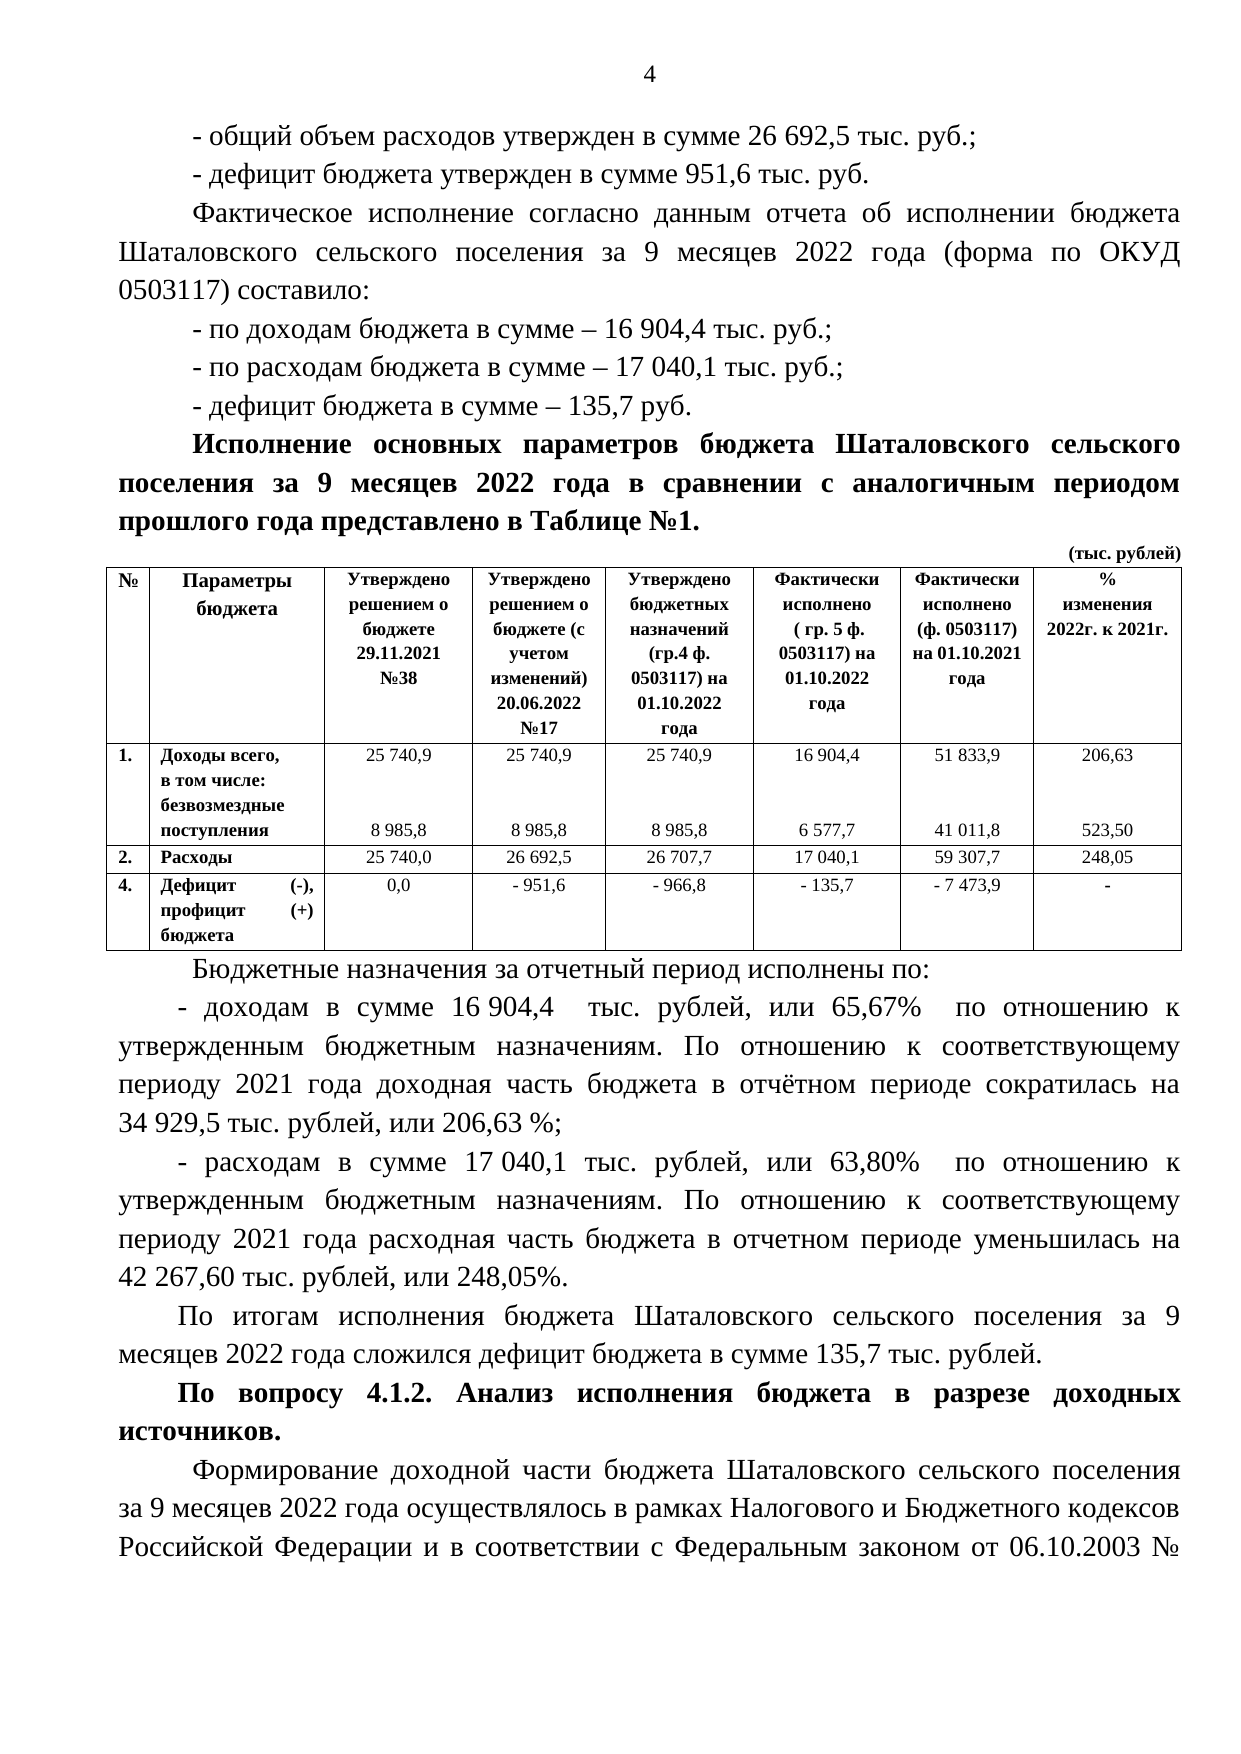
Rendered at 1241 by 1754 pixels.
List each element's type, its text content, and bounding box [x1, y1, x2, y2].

table_header Утверждено решением о бюджете 29.11.2021 №38 [325, 568, 472, 743]
table_cell 25 740,9 8 985,8 [325, 744, 472, 845]
text По вопросу 4.1.2. Анализ исполнения бюджета в разрезе доходных источников. [118, 1375, 1181, 1447]
text Бюджетные назначения за отчетный период исполнены по: [118, 951, 1181, 984]
table_header Утверждено решением о бюджете (с учетом изменений) 20.06.2022 №17 [473, 568, 605, 743]
text - дефицит бюджета утвержден в сумме 951,6 тыс. руб. [118, 157, 1181, 190]
table_header Фактически исполнено (ф. 0503117) на 01.10.2021 года [901, 568, 1033, 743]
table_cell 26 707,7 [606, 846, 753, 873]
table_cell 1. [107, 744, 149, 845]
table_cell 25 740,9 8 985,8 [606, 744, 753, 845]
table_header № [107, 568, 149, 743]
table_cell 17 040,1 [754, 846, 900, 873]
text - расходам в сумме 17 040,1 тыс. рублей, или 63,80% по отношению к утвержденным бюджетным назначениям. По отношению к соответствующему периоду 2021 года расходная часть бюджета в отчетном периоде уменьшилась на 42 267,60 тыс. рублей, или 248,05%. [118, 1144, 1181, 1293]
table_header Параметры бюджета [150, 568, 324, 743]
text Исполнение основных параметров бюджета Шаталовского сельского поселения за 9 месяцев 2022 года в сравнении с аналогичным периодом прошлого года представлено в Таблице №1. [118, 426, 1181, 537]
text По итогам исполнения бюджета Шаталовского сельского поселения за 9 месяцев 2022 года сложился дефицит бюджета в сумме 135,7 тыс. рублей. [118, 1298, 1181, 1370]
text - дефицит бюджета в сумме – 135,7 руб. [118, 388, 1181, 421]
table_header % изменения 2022г. к 2021г. [1034, 568, 1181, 743]
table_header Утверждено бюджетных назначений (гр.4 ф. 0503117) на 01.10.2022 года [606, 568, 753, 743]
text - общий объем расходов утвержден в сумме 26 692,5 тыс. руб.; [118, 118, 1181, 152]
table_cell - 966,8 [606, 874, 753, 950]
table_cell 59 307,7 [901, 846, 1033, 873]
table_header Фактически исполнено ( гр. 5 ф. 0503117) на 01.10.2022 года [754, 568, 900, 743]
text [118, 1452, 1181, 1563]
table_cell - 7 473,9 [901, 874, 1033, 950]
table_cell 16 904,4 6 577,7 [754, 744, 900, 845]
table_cell Расходы [150, 846, 324, 873]
table_cell 4. [107, 874, 149, 950]
table_cell 25 740,0 [325, 846, 472, 873]
table_cell 206,63 523,50 [1034, 744, 1181, 845]
table_cell Дефицит (-), профицит (+) бюджета [150, 874, 324, 950]
table_cell 26 692,5 [473, 846, 605, 873]
table_cell Доходы всего, в том числе: безвозмездные поступления [150, 744, 324, 845]
text - по доходам бюджета в сумме – 16 904,4 тыс. руб.; [118, 311, 1181, 344]
text Фактическое исполнение согласно данным отчета об исполнении бюджета Шаталовского сельского поселения за 9 месяцев 2022 года (форма по ОКУД 0503117) составило: [118, 195, 1181, 306]
table_cell 2. [107, 846, 149, 873]
table_cell - 951,6 [473, 874, 605, 950]
table_cell - [1034, 874, 1181, 950]
table_cell 51 833,9 41 011,8 [901, 744, 1033, 845]
table_cell 248,05 [1034, 846, 1181, 873]
table_cell - 135,7 [754, 874, 900, 950]
text - по расходам бюджета в сумме – 17 040,1 тыс. руб.; [118, 349, 1181, 383]
table_cell 25 740,9 8 985,8 [473, 744, 605, 845]
table_cell 0,0 [325, 874, 472, 950]
text (тыс. рублей) [118, 542, 1181, 564]
text - доходам в сумме 16 904,4 тыс. рублей, или 65,67% по отношению к утвержденным бюджетным назначениям. По отношению к соответствующему периоду 2021 года доходная часть бюджета в отчётном периоде сократилась на 34 929,5 тыс. рублей, или 206,63 %; [118, 989, 1181, 1139]
